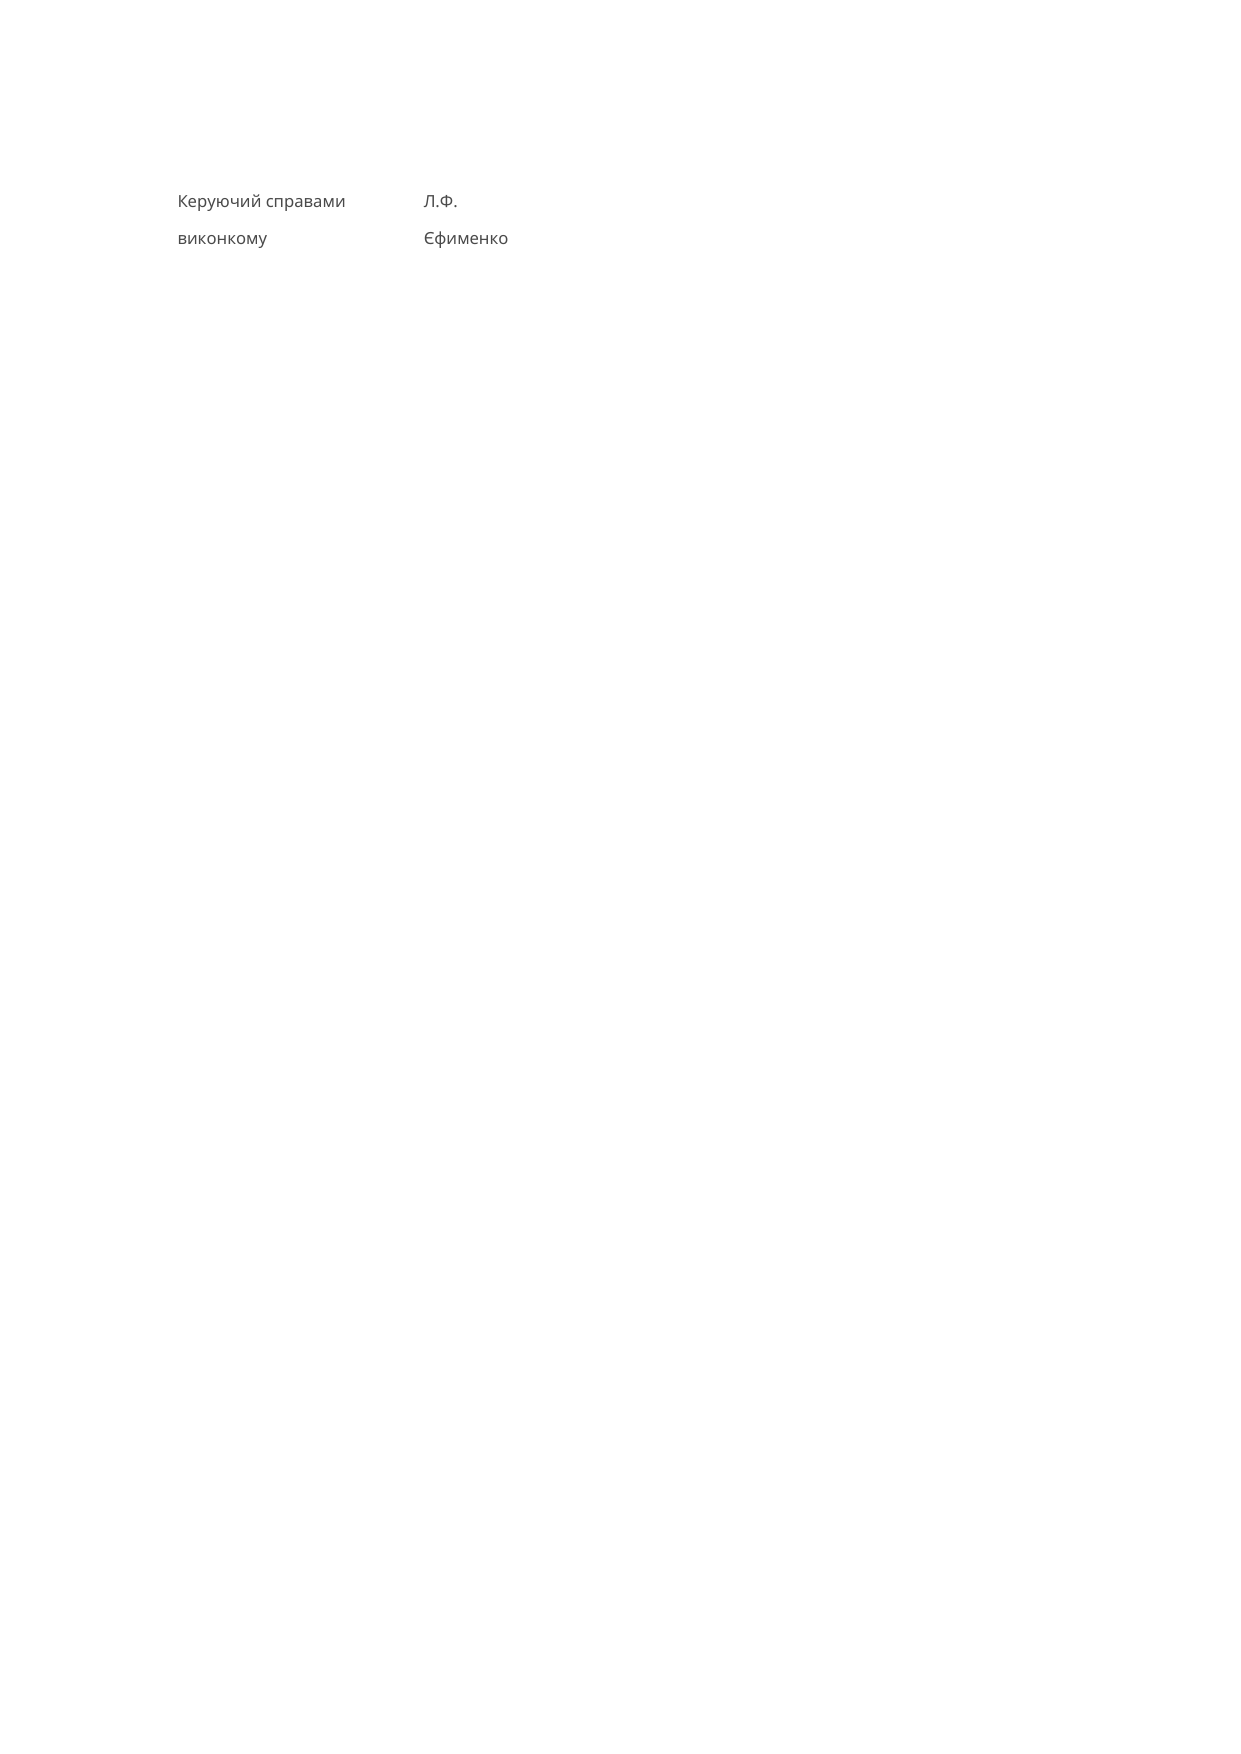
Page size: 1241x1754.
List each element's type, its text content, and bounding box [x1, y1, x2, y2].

table_header [418, 174, 423, 268]
table_header Керуючий справами виконкому [177, 174, 418, 268]
table_header Л.Ф. Єфименко [424, 174, 541, 268]
